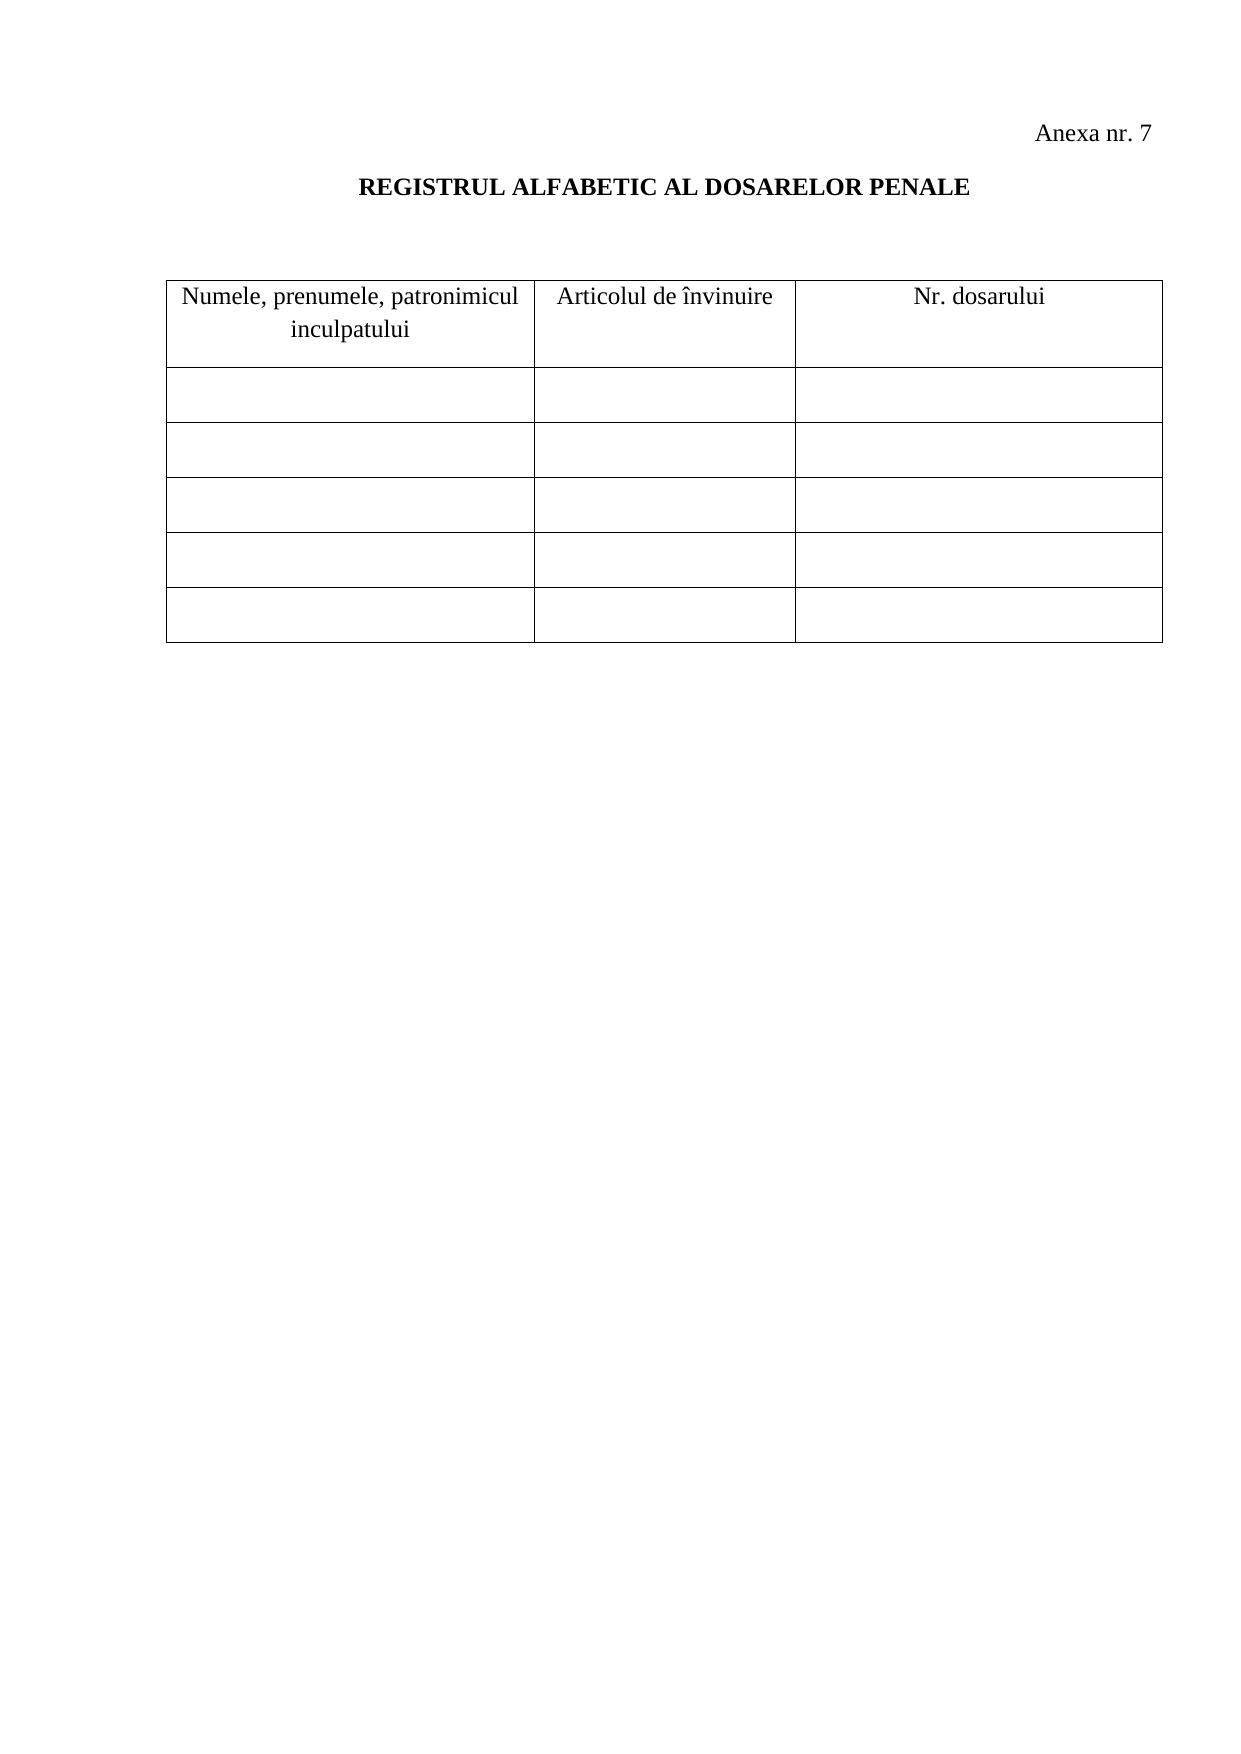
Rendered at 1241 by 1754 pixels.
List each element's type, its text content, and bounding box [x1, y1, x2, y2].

table_cell [167, 368, 534, 422]
table_cell [535, 478, 795, 532]
table_cell [535, 533, 795, 587]
table_cell [535, 423, 795, 477]
table_cell [535, 588, 795, 642]
text REGISTRUL ALFABETIC AL DOSARELOR PENALE [177, 172, 1152, 201]
table_cell [796, 533, 1162, 587]
table_cell [796, 423, 1162, 477]
table_cell [535, 368, 795, 422]
table_header Articolul de învinuire [535, 281, 795, 367]
table_cell [167, 588, 534, 642]
table_cell [167, 423, 534, 477]
text Anexa nr. 7 [177, 118, 1152, 147]
table_cell [796, 368, 1162, 422]
table_cell [796, 588, 1162, 642]
table_cell [167, 533, 534, 587]
table_header Numele, prenumele, patronimicul inculpatului [167, 281, 534, 367]
table_header Nr. dosarului [796, 281, 1162, 367]
table_cell [167, 478, 534, 532]
table_cell [796, 478, 1162, 532]
